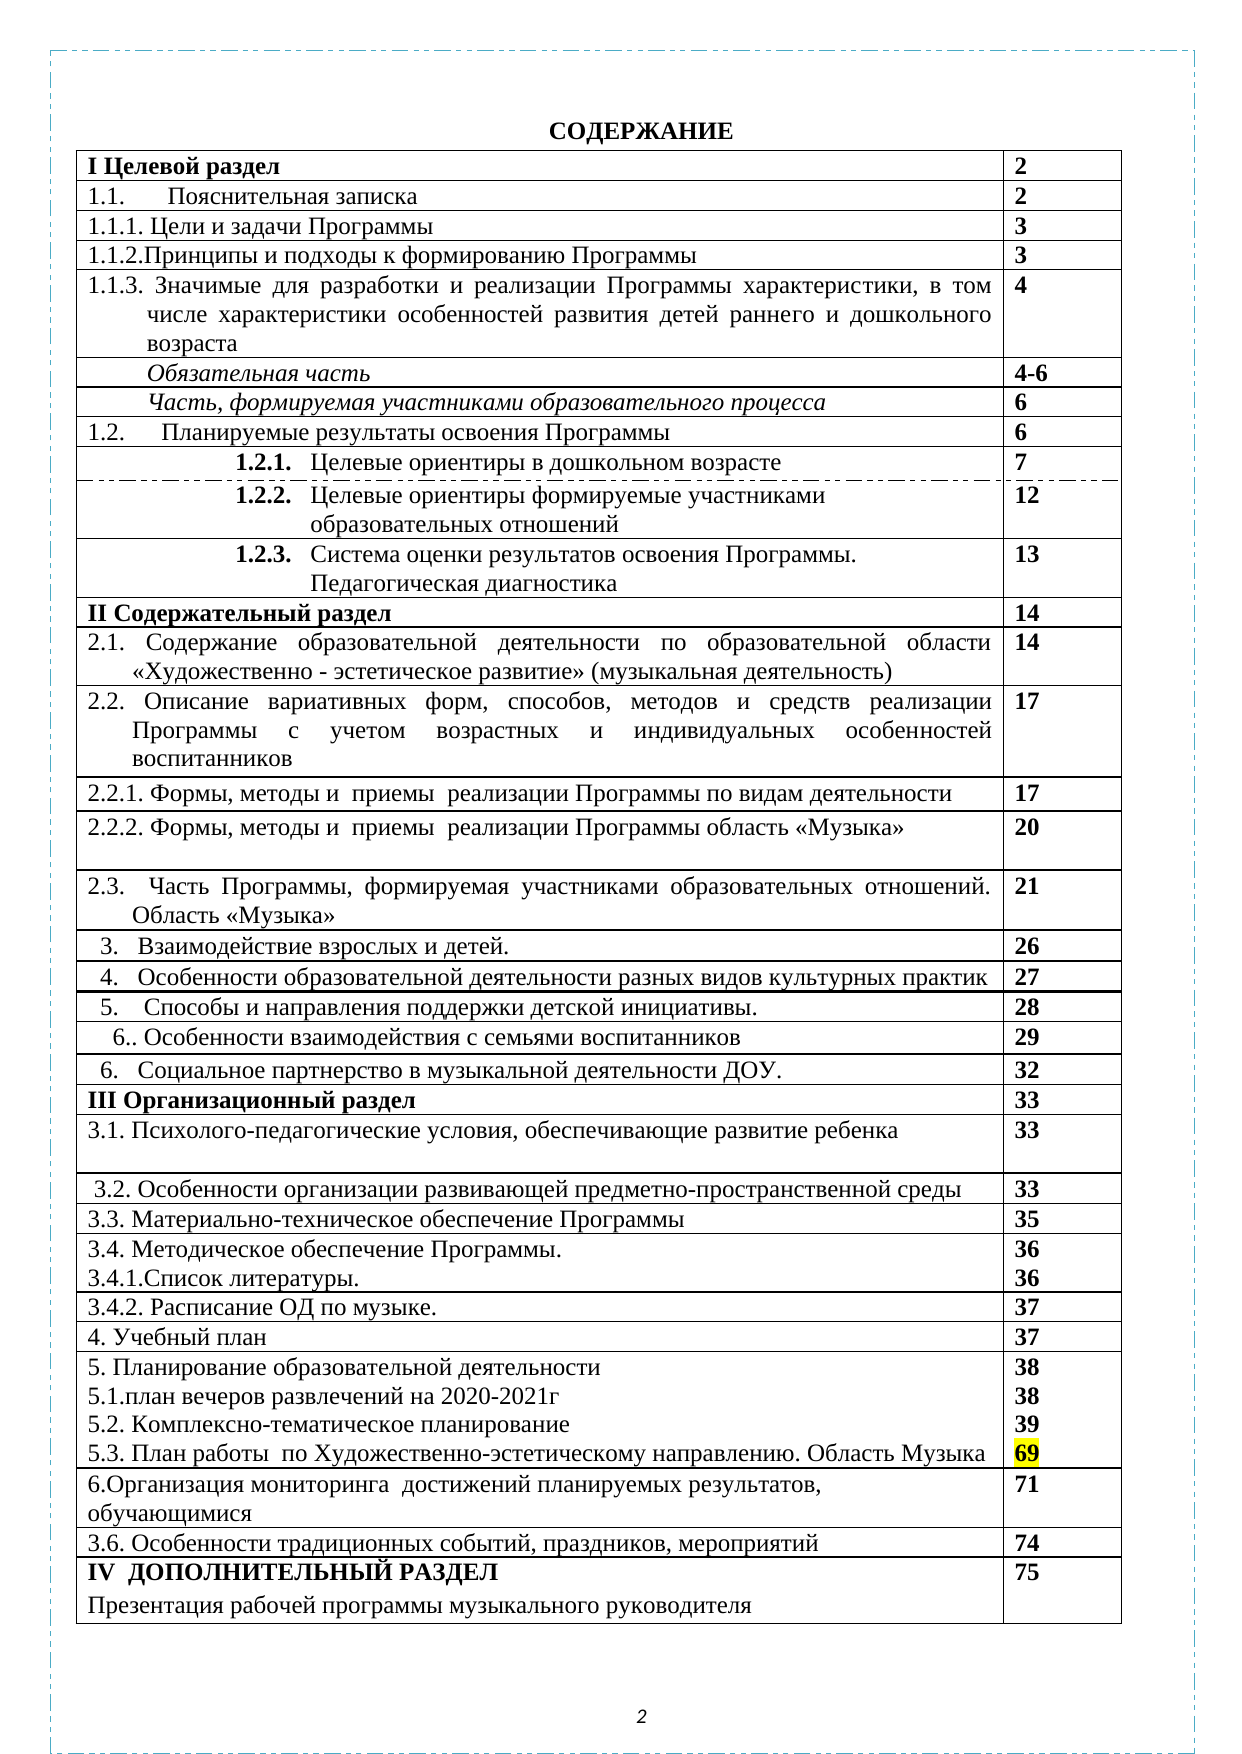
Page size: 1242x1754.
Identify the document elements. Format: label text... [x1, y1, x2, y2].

table_cell 3.4.2. Расписание ОД по музыке. [77, 1293, 1003, 1321]
table_cell 4 [1004, 270, 1121, 357]
table_cell 6.. Особенности взаимодействия с семьями воспитанников [77, 1022, 1003, 1053]
table_cell 3.2. Особенности организации развивающей предметно-пространственной среды [77, 1174, 1003, 1203]
table_cell Социальное партнерство в музыкальной деятельности ДОУ. [77, 1055, 1003, 1084]
table_cell 6.Организация мониторинга достижений планируемых результатов, обучающимися [77, 1469, 1003, 1527]
table_header 2 [1004, 151, 1121, 180]
table_cell 35 [1004, 1204, 1121, 1233]
table_cell 6 [1004, 388, 1121, 416]
table_cell 21 [1004, 871, 1121, 929]
table_cell 17 [1004, 686, 1121, 776]
table_cell Планируемые результаты освоения Программы [77, 417, 1003, 446]
table_cell 2.1. Содержание образовательной деятельности по образовательной области «Художественно - эстетическое развитие» (музыкальная деятельность) [77, 628, 1003, 685]
table_cell 7 [1004, 447, 1121, 479]
table_cell Пояснительная записка [77, 181, 1003, 210]
table_cell 38 38 39 69 [1004, 1352, 1121, 1467]
text СОДЕРЖАНИЕ [87, 116, 1195, 144]
table_cell 2.3. Часть Программы, формируемая участниками образовательных отношений. Область «Музыка» [77, 871, 1003, 929]
table_cell 33 [1004, 1115, 1121, 1172]
table_cell 37 [1004, 1322, 1121, 1351]
table_cell 3 [1004, 241, 1121, 269]
table_cell 37 [1004, 1293, 1121, 1321]
table_cell 2 [1004, 181, 1121, 210]
table_cell Система оценки результатов освоения Программы. Педагогическая диагностика [77, 539, 1003, 597]
table_cell Обязательная часть [77, 358, 1003, 386]
table_cell 17 [1004, 778, 1121, 809]
table_cell 6 [1004, 417, 1121, 446]
table_cell 2.2. Описание вариативных форм, способов, методов и средств реализации Программы с учетом возрастных и индивидуальных особенностей воспитанников [77, 686, 1003, 776]
table_cell 12 [1004, 480, 1121, 538]
table_cell 1.1.3. Значимые для разработки и реализации Программы характеристики, в том числе характеристики особенностей развития детей раннего и дошкольного возраста [77, 270, 1003, 357]
table_cell 75 [1004, 1558, 1121, 1623]
table_cell 14 [1004, 628, 1121, 685]
table_cell Взаимодействие взрослых и детей. [77, 931, 1003, 959]
table_cell IV ДОПОЛНИТЕЛЬНЫЙ РАЗДЕЛ Презентация рабочей программы музыкального руководителя [77, 1558, 1003, 1623]
table_cell 3.4. Методическое обеспечение Программы. 3.4.1.Список литературы. [77, 1234, 1003, 1291]
table_cell III Организационный раздел [77, 1085, 1003, 1114]
table_cell II Содержательный раздел [77, 598, 1003, 626]
table_cell 33 [1004, 1174, 1121, 1203]
table_cell Способы и направления поддержки детской инициативы. [77, 993, 1003, 1021]
table_cell 26 [1004, 931, 1121, 959]
table_cell 4-6 [1004, 358, 1121, 386]
table_cell 1.1.1. Цели и задачи Программы [77, 211, 1003, 239]
table_cell 4. Учебный план [77, 1322, 1003, 1351]
table_cell 28 [1004, 993, 1121, 1021]
table_cell 29 [1004, 1022, 1121, 1053]
table_cell 2.2.2. Формы, методы и приемы реализации Программы область «Музыка» [77, 812, 1003, 869]
table_cell 3.1. Психолого-педагогические условия, обеспечивающие развитие ребенка [77, 1115, 1003, 1172]
table_cell 14 [1004, 598, 1121, 626]
table_cell 20 [1004, 812, 1121, 869]
table_cell 74 [1004, 1528, 1121, 1556]
table_cell 2.2.1. Формы, методы и приемы реализации Программы по видам деятельности [77, 778, 1003, 809]
table_cell 27 [1004, 962, 1121, 990]
table_cell Целевые ориентиры формируемые участниками образовательных отношений [77, 480, 1003, 538]
table_cell 32 [1004, 1055, 1121, 1084]
table_cell Целевые ориентиры в дошкольном возрасте [77, 447, 1003, 479]
table_cell 5. Планирование образовательной деятельности 5.1.план вечеров развлечений на 2020-2021г 5.2. Комплексно-тематическое планирование 5.3. План работы по Художественно-эстетическому направлению. Область Музыка [77, 1352, 1003, 1467]
table_header I Целевой раздел [77, 151, 1003, 180]
table_cell Особенности образовательной деятельности разных видов культурных практик [77, 962, 1003, 990]
table_cell 33 [1004, 1085, 1121, 1114]
table_cell 36 36 [1004, 1234, 1121, 1291]
table_cell Часть, формируемая участниками образовательного процесса [77, 388, 1003, 416]
table_cell 3 [1004, 211, 1121, 239]
table_cell 3.3. Материально-техническое обеспечение Программы [77, 1204, 1003, 1233]
table_cell 3.6. Особенности традиционных событий, праздников, мероприятий [77, 1528, 1003, 1556]
table_cell 1.1.2.Принципы и подходы к формированию Программы [77, 241, 1003, 269]
table_cell 13 [1004, 539, 1121, 597]
table_cell 71 [1004, 1469, 1121, 1527]
